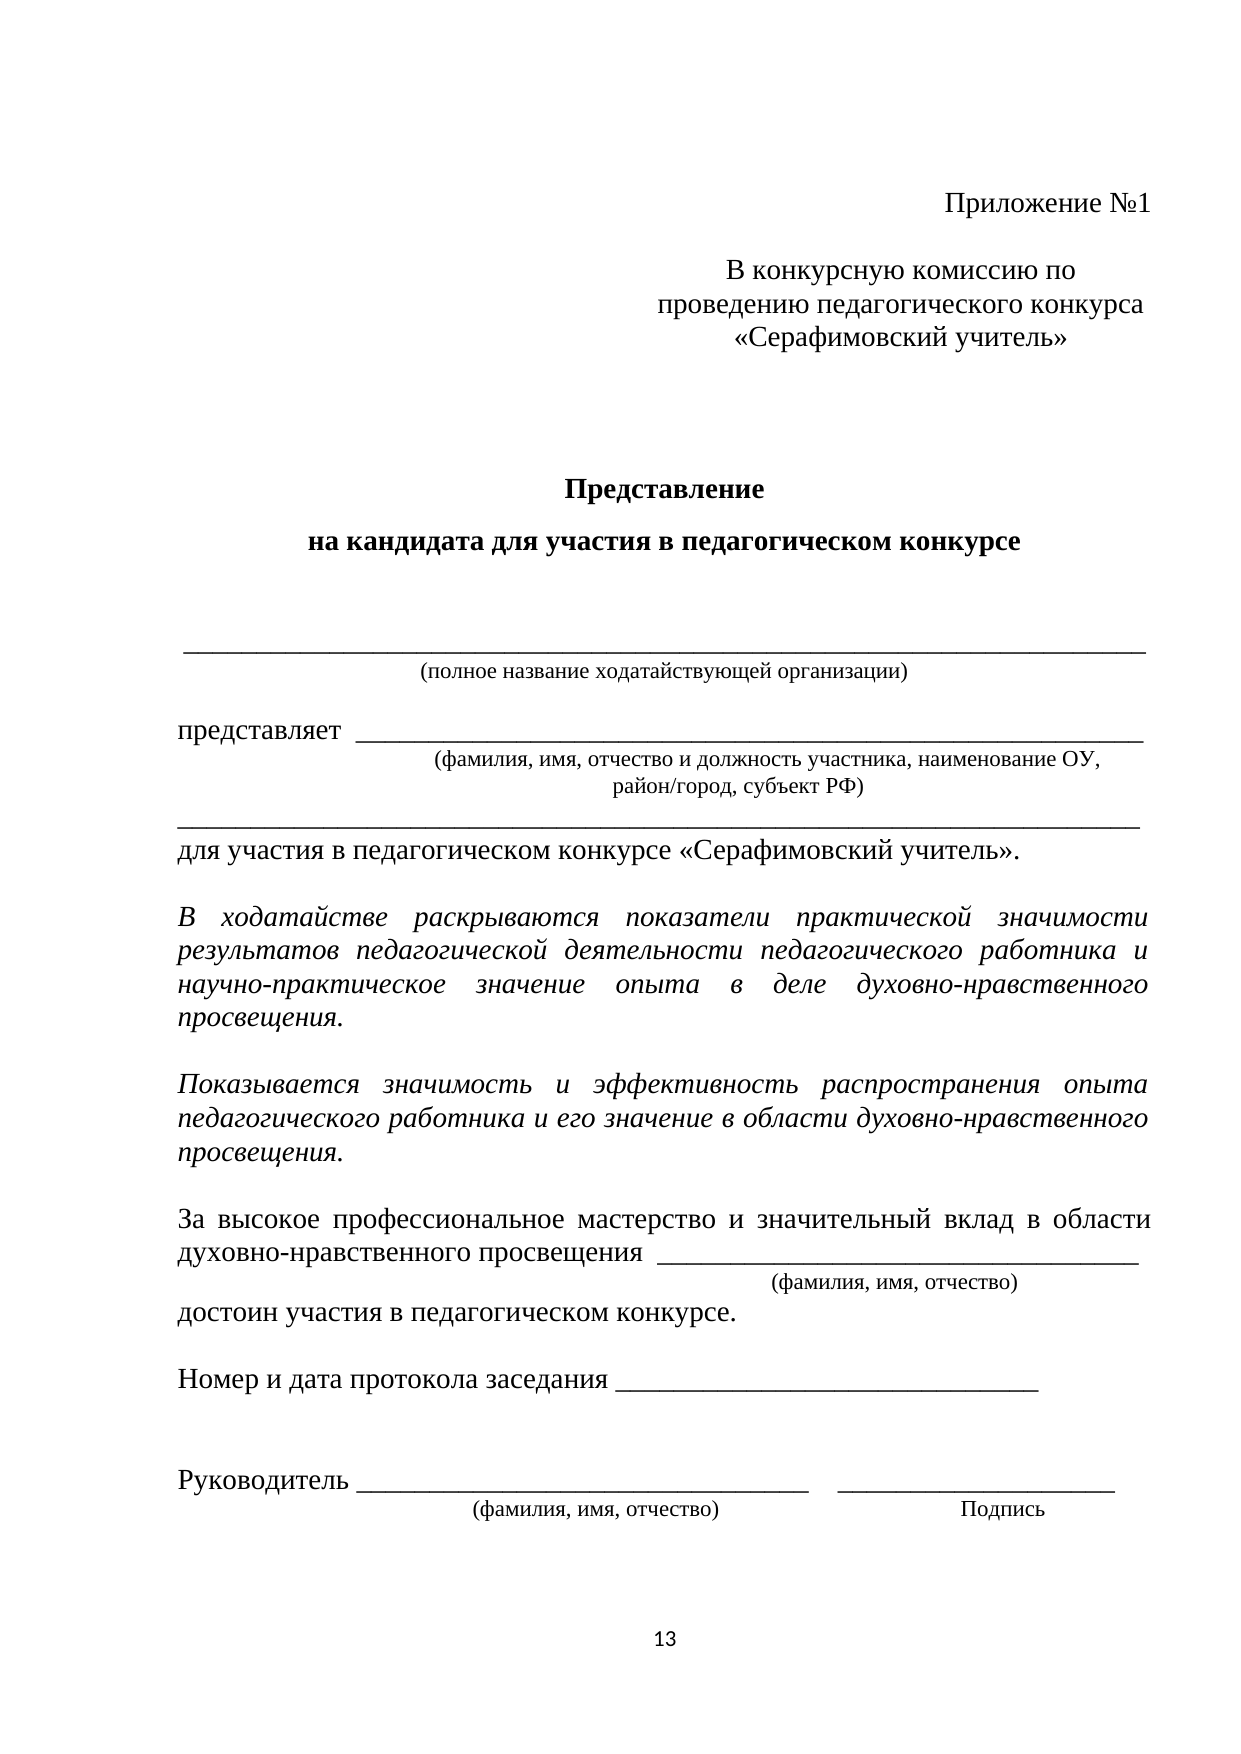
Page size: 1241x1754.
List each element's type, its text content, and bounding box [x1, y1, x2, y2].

text (фамилия, имя, отчество) Подпись [177, 1495, 1152, 1522]
text Представление [177, 472, 1152, 505]
text В конкурсную комиссию по проведению педагогического конкурса [650, 252, 1152, 319]
text За высокое профессиональное мастерство и значительный вклад в области духовно-нравственного просвещения _________________________________ [177, 1201, 1152, 1268]
text Номер и дата протокола заседания _____________________________ [177, 1361, 1152, 1395]
text (фамилия, имя, отчество и должность участника, наименование ОУ, район/город, субъект РФ) [325, 746, 1152, 798]
text Показывается значимость и эффективность распространения опыта педагогического работника и его значение в области духовно-нравственного просвещения. [177, 1067, 1152, 1167]
text представляет ______________________________________________________ [177, 712, 1152, 746]
text на кандидата для участия в педагогическом конкурсе [177, 523, 1152, 556]
text __________________________________________________________________ [177, 623, 1152, 657]
text __________________________________________________________________ [177, 798, 1152, 832]
text Приложение №1 [814, 185, 1152, 219]
text (фамилия, имя, отчество) [177, 1268, 1152, 1294]
text (полное название ходатайствующей организации) [177, 657, 1152, 683]
text «Серафимовский учитель» [650, 319, 1152, 353]
text В ходатайстве раскрываются показатели практической значимости результатов педагогической деятельности педагогического работника и научно-практическое значение опыта в деле духовно-нравственного просвещения. [177, 899, 1152, 1033]
text для участия в педагогическом конкурсе «Серафимовский учитель». [177, 832, 1152, 865]
text Руководитель _______________________________ ___________________ [177, 1462, 1152, 1495]
text достоин участия в педагогическом конкурсе. [177, 1294, 1152, 1328]
